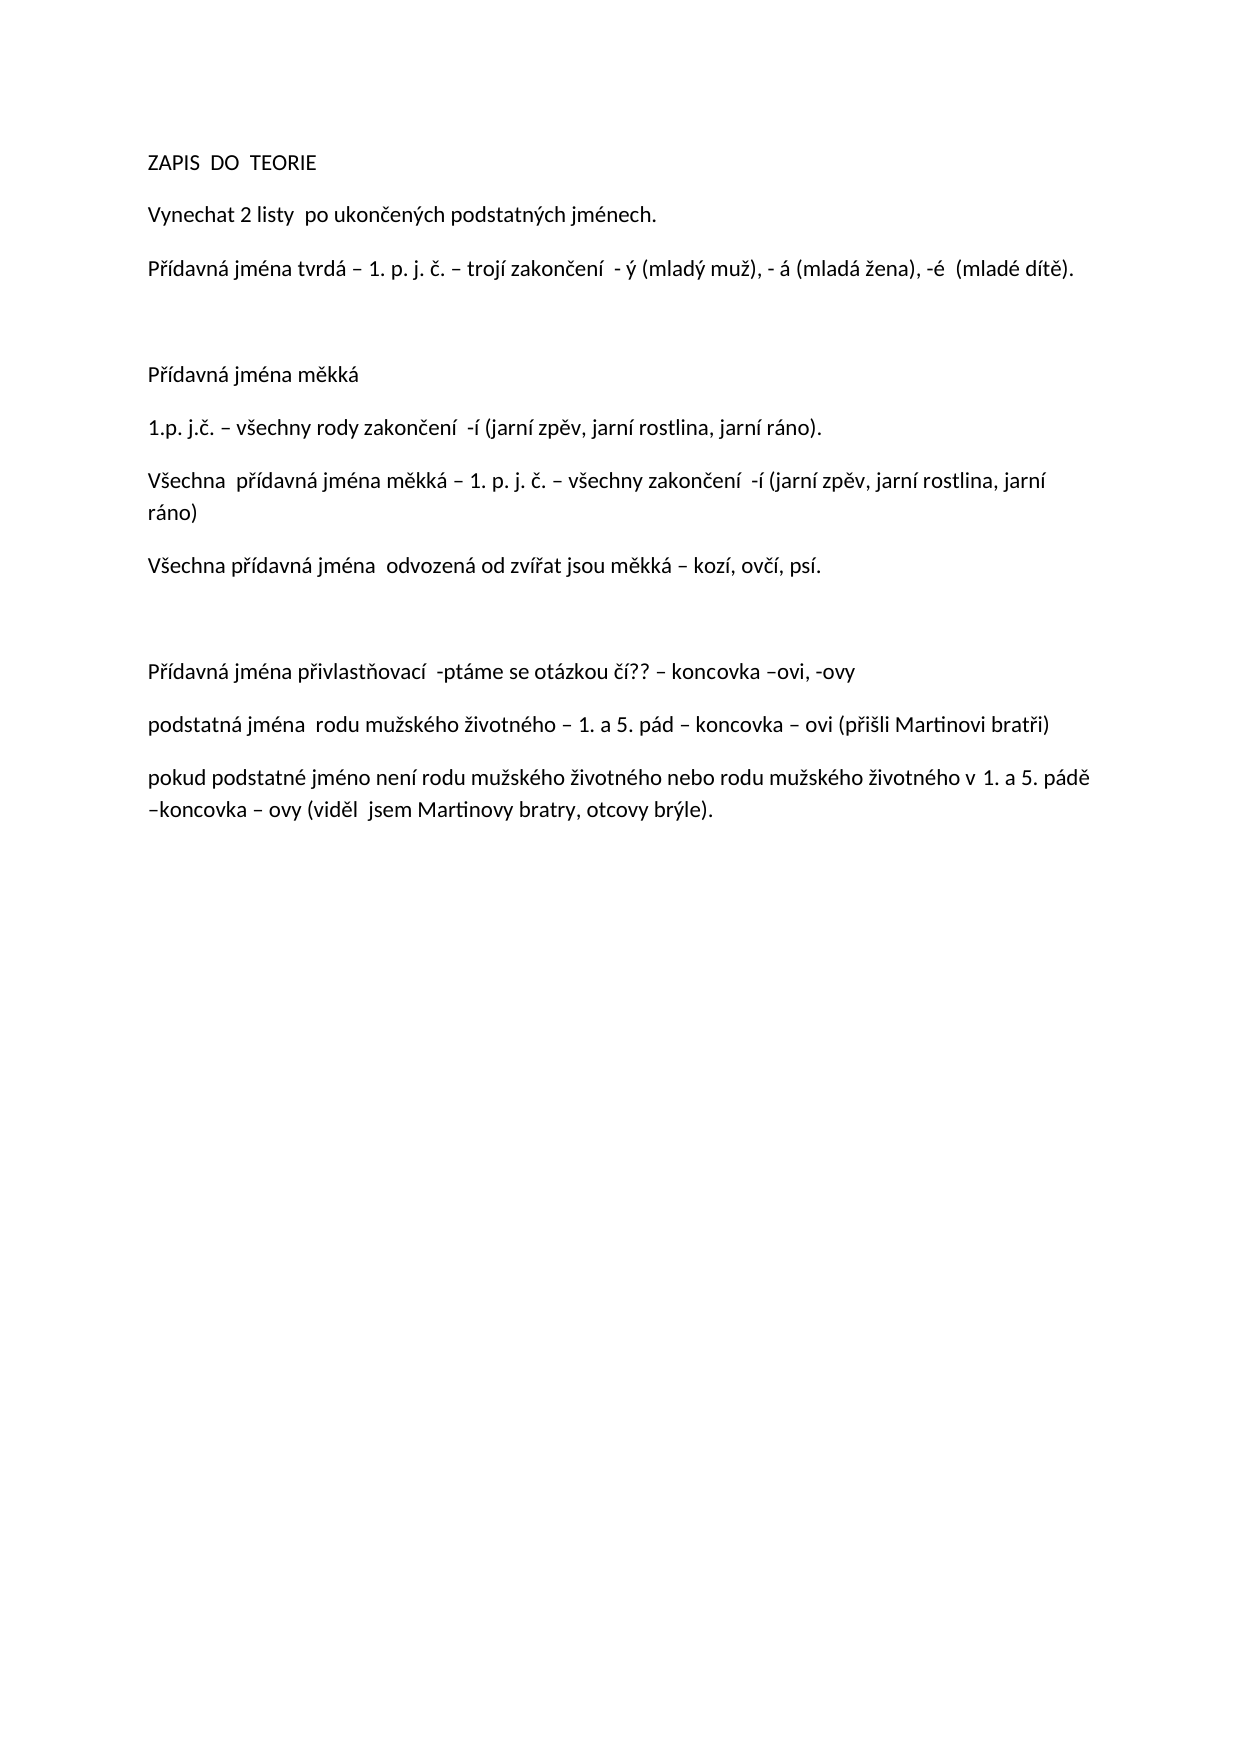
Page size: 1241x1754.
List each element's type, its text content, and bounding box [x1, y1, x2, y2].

text podstatná jména rodu mužského životného – 1. a 5. pád – koncovka – ovi (přišli Martinovi bratři) [148, 710, 1093, 738]
text Přídavná jména tvrdá – 1. p. j. č. – trojí zakončení - ý (mladý muž), - á (mladá žena), -é (mladé dítě). [148, 254, 1093, 282]
text Všechna přídavná jména měkká – 1. p. j. č. – všechny zakončení -í (jarní zpěv, jarní rostlina, jarní ráno) [148, 466, 1093, 526]
text 1.p. j.č. – všechny rody zakončení -í (jarní zpěv, jarní rostlina, jarní ráno). [148, 413, 1093, 441]
text Vynechat 2 listy po ukončených podstatných jménech. [148, 201, 1093, 229]
text Přídavná jména měkká [148, 360, 1093, 388]
text ZAPIS DO TEORIE [148, 148, 1093, 176]
text pokud podstatné jméno není rodu mužského životného nebo rodu mužského životného v 1. a 5. pádě –koncovka – ovy (viděl jsem Martinovy bratry, otcovy brýle). [148, 763, 1093, 823]
text Všechna přídavná jména odvozená od zvířat jsou měkká – kozí, ovčí, psí. [148, 551, 1093, 579]
text Přídavná jména přivlastňovací -ptáme se otázkou čí?? – koncovka –ovi, -ovy [148, 657, 1093, 685]
